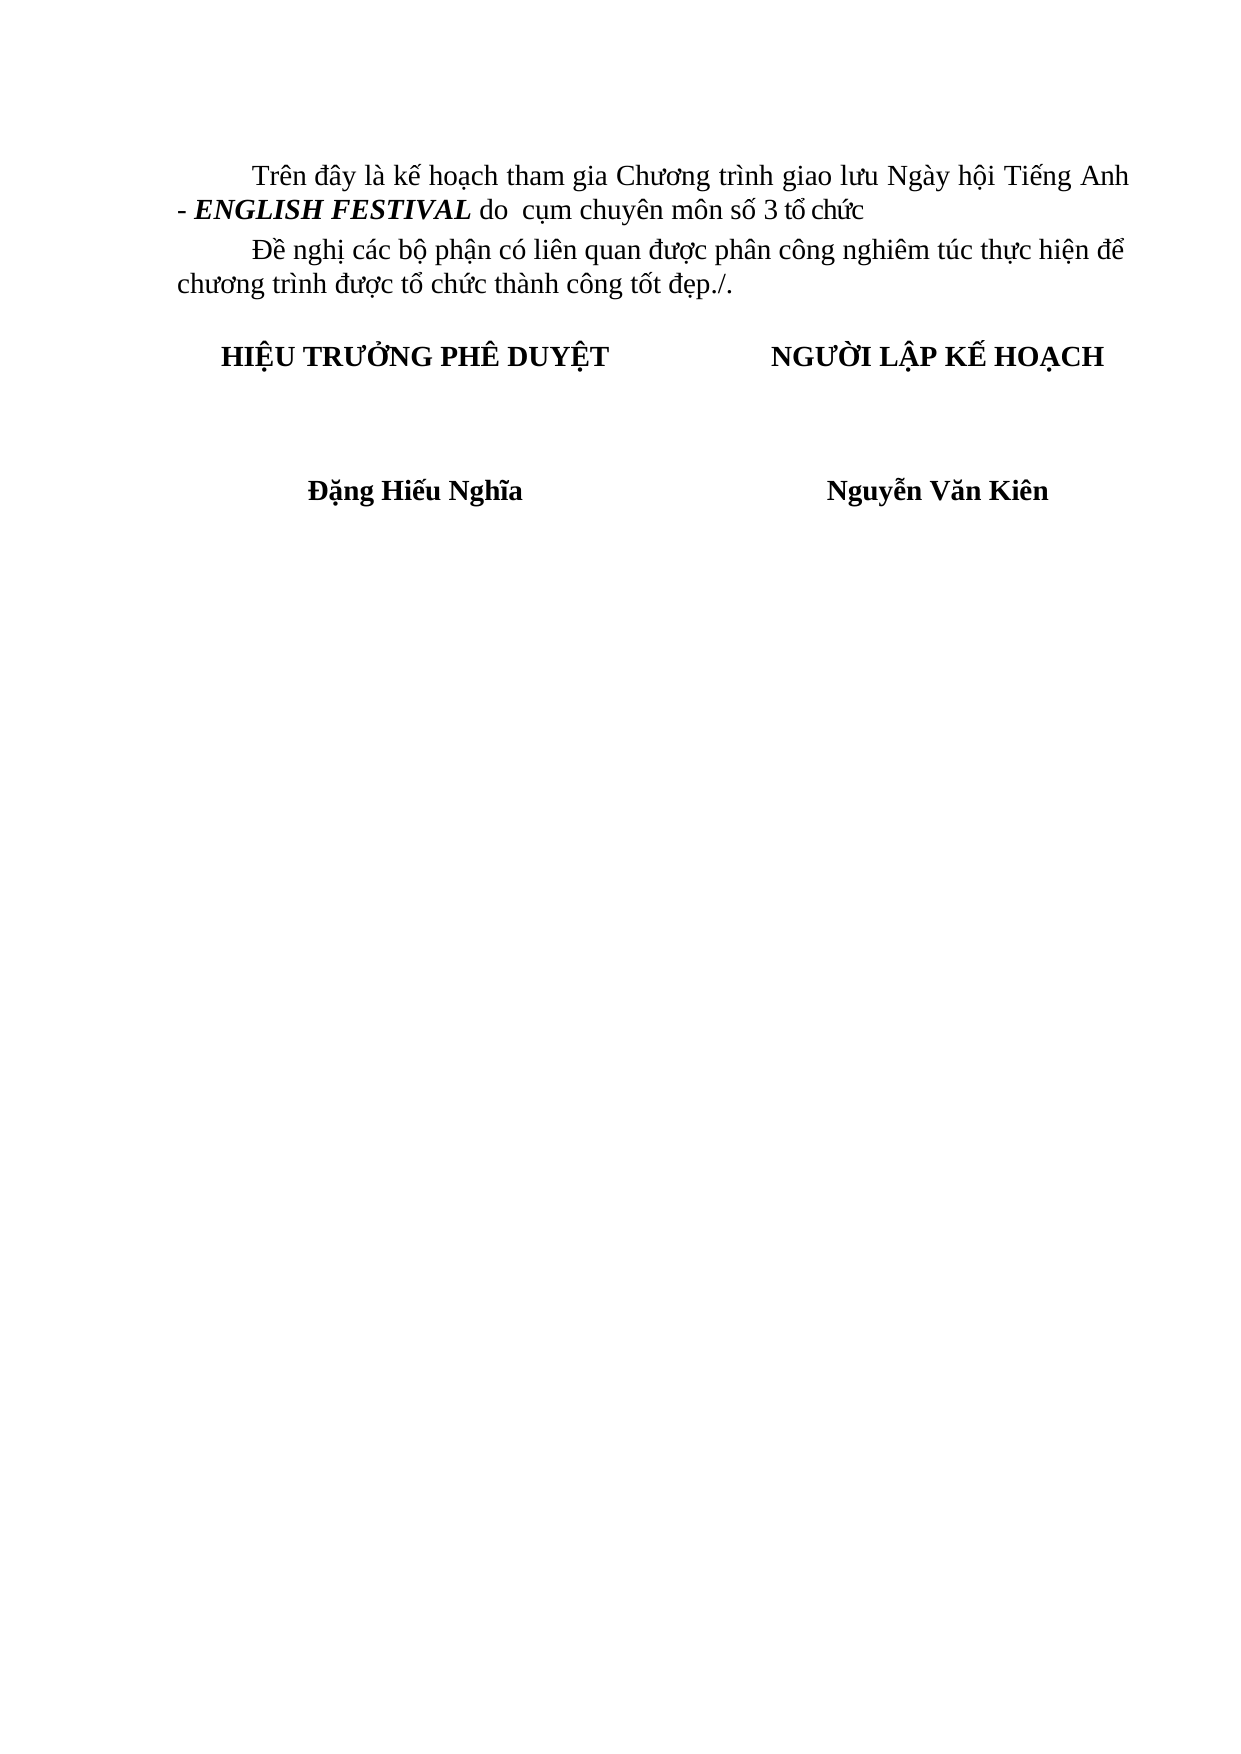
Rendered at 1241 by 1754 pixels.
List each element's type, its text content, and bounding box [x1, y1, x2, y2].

table_header NGƯỜI LẬP KẾ HOẠCH Nguyễn Văn Kiên [694, 339, 1182, 507]
text Đề nghị các bộ phận có liên quan được phân công nghiêm túc thực hiện để chương trình được tổ chức thành công tốt đẹp./. [177, 232, 1133, 299]
text - ENGLISH FESTIVAL do cụm chuyên môn số 3 tổ chức [177, 193, 1240, 226]
table_header HIỆU TRƯỞNG PHÊ DUYỆT Đặng Hiếu Nghĩa [137, 339, 694, 507]
text Trên đây là kế hoạch tham gia Chương trình giao lưu Ngày hội Tiếng Anh [252, 159, 1240, 193]
